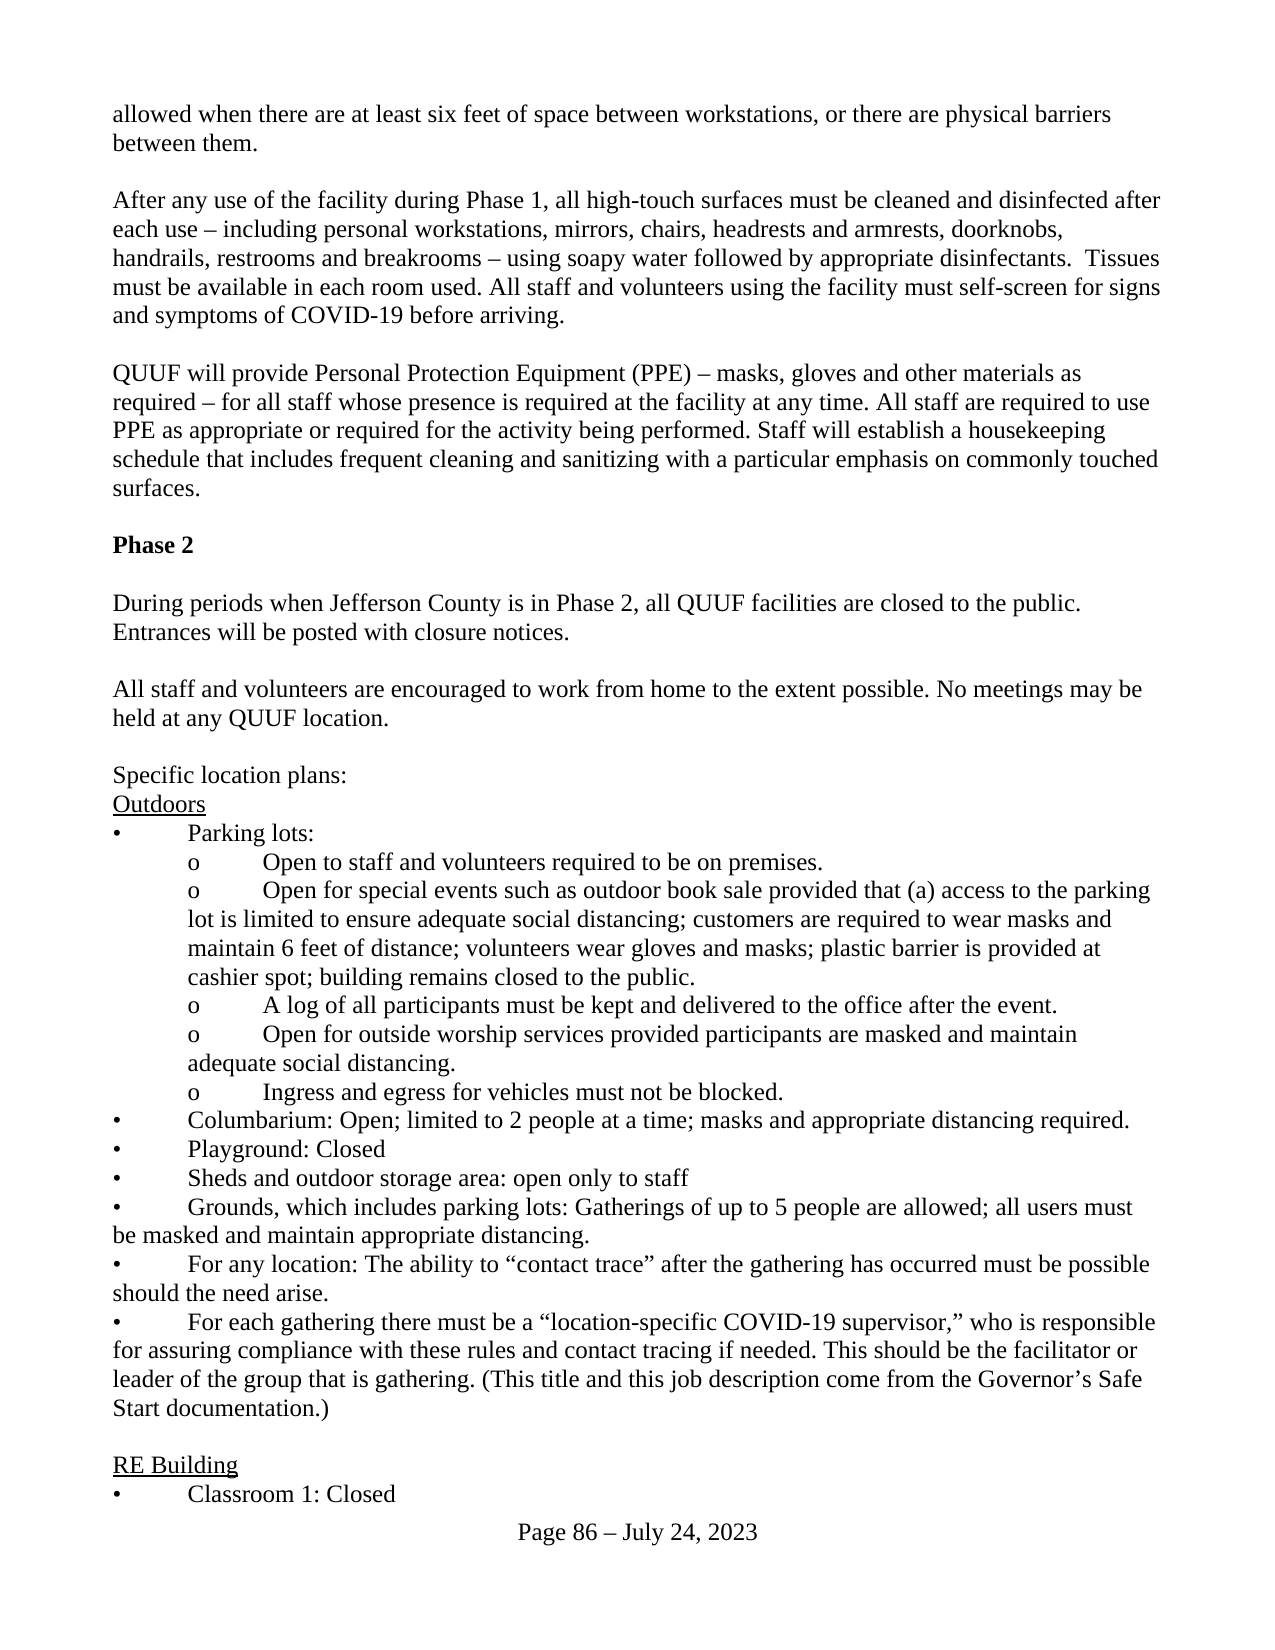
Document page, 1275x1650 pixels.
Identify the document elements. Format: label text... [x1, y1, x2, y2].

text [112, 99, 1162, 157]
text • Grounds, which includes parking lots: Gatherings of up to 5 people are allowed; all users must be masked and maintain appropriate distancing. [112, 1192, 1162, 1249]
text RE Building [112, 1450, 1162, 1479]
text • For each gathering there must be a “location-specific COVID-19 supervisor,” who is responsible for assuring compliance with these rules and contact tracing if needed. This should be the facilitator or leader of the group that is gathering. (This title and this job description come from the Governor’s Safe Start documentation.) [112, 1307, 1162, 1422]
text • Parking lots: [112, 818, 1162, 847]
text o Open to staff and volunteers required to be on premises. [187, 847, 1162, 875]
text • Playground: Closed [112, 1134, 1162, 1163]
text • Classroom 1: Closed [112, 1479, 1162, 1508]
text All staff and volunteers are encouraged to work from home to the extent possible. No meetings may be held at any QUUF location. [112, 674, 1162, 732]
text • For any location: The ability to “contact trace” after the gathering has occurred must be possible should the need arise. [112, 1249, 1162, 1307]
text o A log of all participants must be kept and delivered to the office after the event. [187, 990, 1162, 1019]
text o Open for special events such as outdoor book sale provided that (a) access to the parking lot is limited to ensure adequate social distancing; customers are required to wear masks and maintain 6 feet of distance; volunteers wear gloves and masks; plastic barrier is provided at cashier spot; building remains closed to the public. [187, 875, 1162, 990]
text During periods when Jefferson County is in Phase 2, all QUUF facilities are closed to the public. Entrances will be posted with closure notices. [112, 588, 1162, 645]
text QUUF will provide Personal Protection Equipment (PPE) – masks, gloves and other materials as required – for all staff whose presence is required at the facility at any time. All staff are required to use PPE as appropriate or required for the activity being performed. Staff will establish a housekeeping schedule that includes frequent cleaning and sanitizing with a particular emphasis on commonly touched surfaces. [112, 358, 1162, 502]
text • Sheds and outdoor storage area: open only to staff [112, 1163, 1162, 1192]
text Phase 2 [112, 530, 1162, 559]
text Specific location plans: [112, 760, 1162, 789]
text o Ingress and egress for vehicles must not be blocked. [187, 1077, 1162, 1105]
text o Open for outside worship services provided participants are masked and maintain adequate social distancing. [187, 1019, 1162, 1077]
text After any use of the facility during Phase 1, all high-touch surfaces must be cleaned and disinfected after each use – including personal workstations, mirrors, chairs, headrests and armrests, doorknobs, handrails, restrooms and breakrooms – using soapy water followed by appropriate disinfectants. Tissues must be available in each room used. All staff and volunteers using the facility must self-screen for signs and symptoms of COVID-19 before arriving. [112, 185, 1162, 329]
text Outdoors [112, 789, 1162, 818]
text • Columbarium: Open; limited to 2 people at a time; masks and appropriate distancing required. [112, 1105, 1162, 1134]
